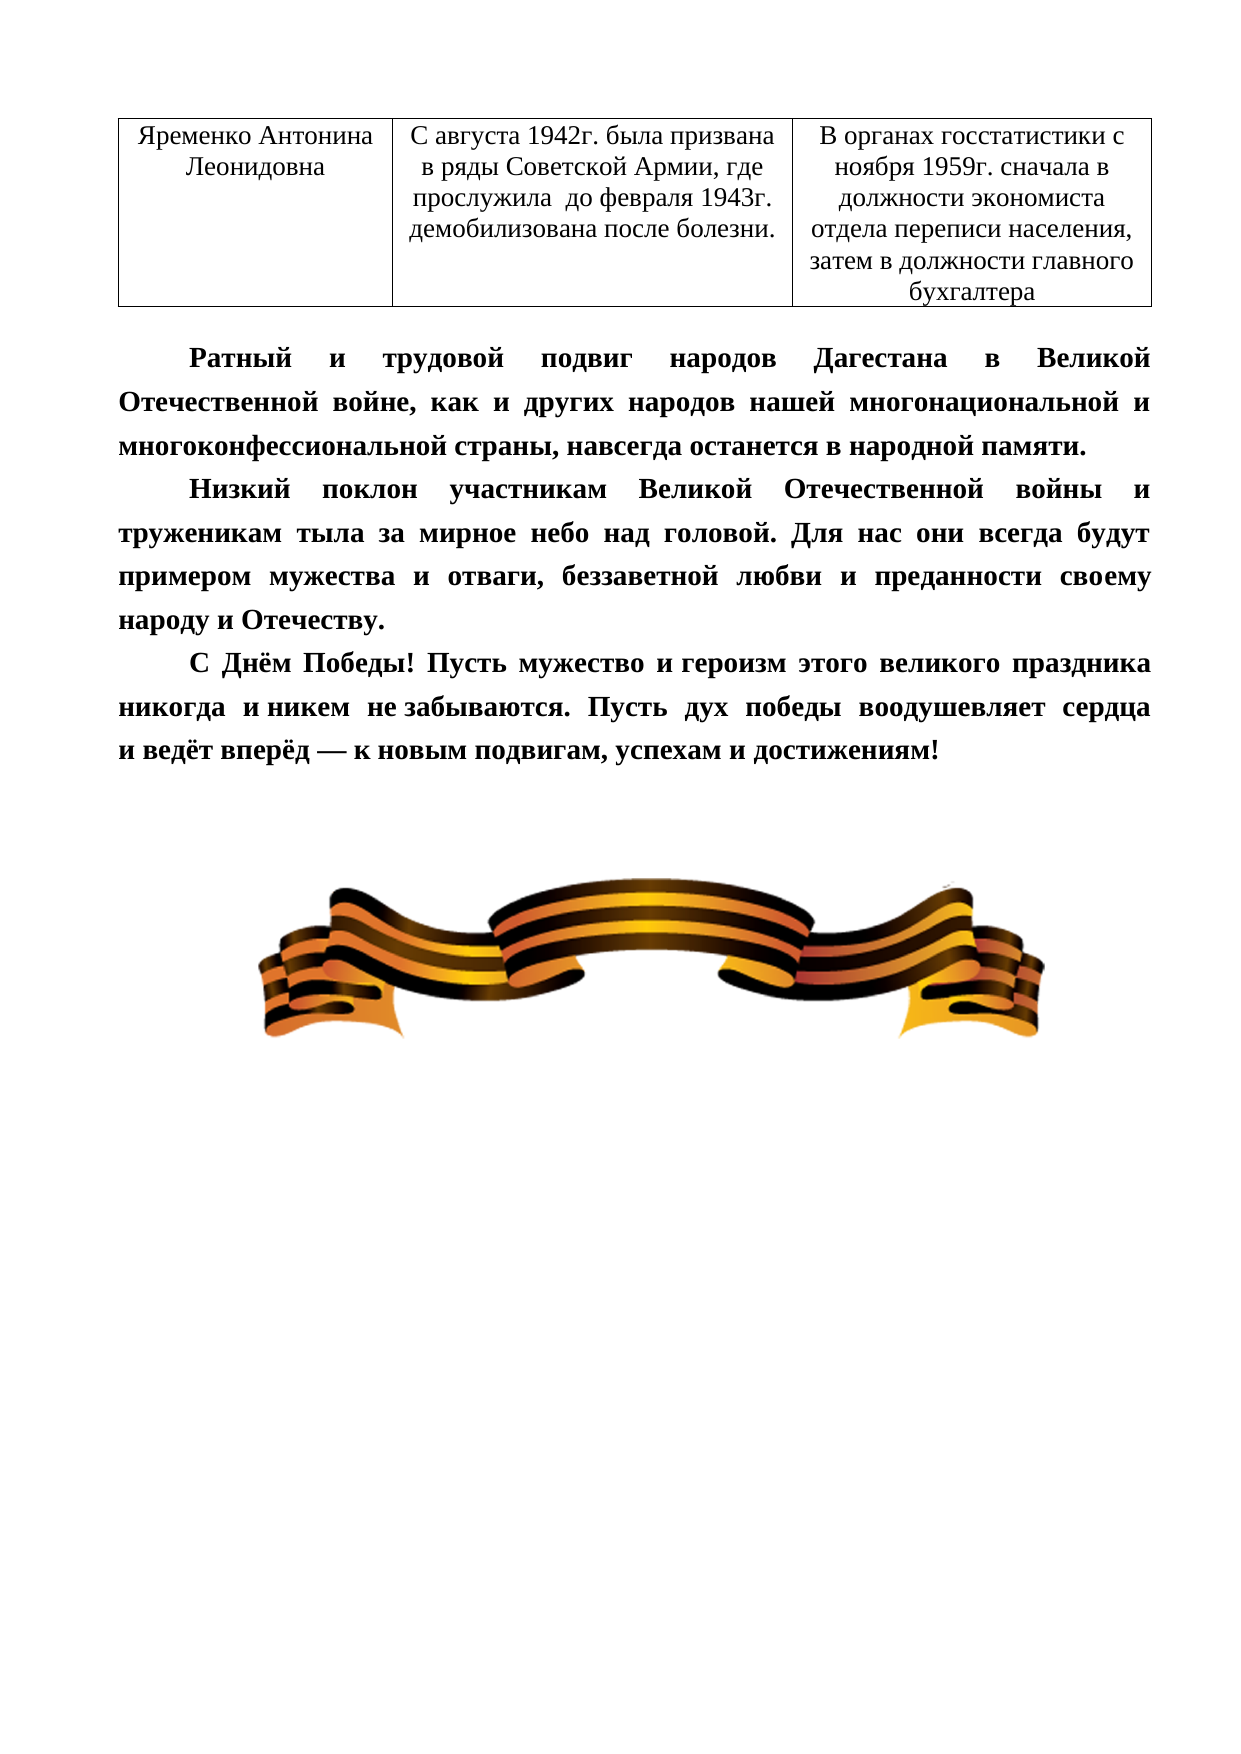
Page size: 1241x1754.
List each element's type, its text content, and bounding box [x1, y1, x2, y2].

table_cell Яременко Антонина Леонидовна [119, 119, 392, 306]
table_cell В органах госстатистики с ноября 1959г. сначала в должности экономиста отдела переписи населения, затем в должности главного бухгалтера [793, 119, 1151, 306]
text С Днём Победы! Пусть мужество и героизм этого великого праздника никогда и никем не забываются. Пусть дух победы воодушевляет сердца и ведёт вперёд — к новым подвигам, успехам и достижениям! [118, 645, 1152, 766]
text Низкий поклон участникам Великой Отечественной войны и труженикам тыла за мирное небо над головой. Для нас они всегда будут примером мужества и отваги, беззаветной любви и преданности своему народу и Отечеству. [118, 471, 1152, 635]
picture [163, 776, 1107, 1120]
text Ратный и трудовой подвиг народов Дагестана в Великой Отечественной войне, как и других народов нашей многонациональной и многоконфессиональной страны, навсегда останется в народной памяти. [118, 341, 1152, 461]
table_cell С августа 1942г. была призвана в ряды Советской Армии, где прослужила до февраля 1943г. демобилизована после болезни. [393, 119, 792, 306]
